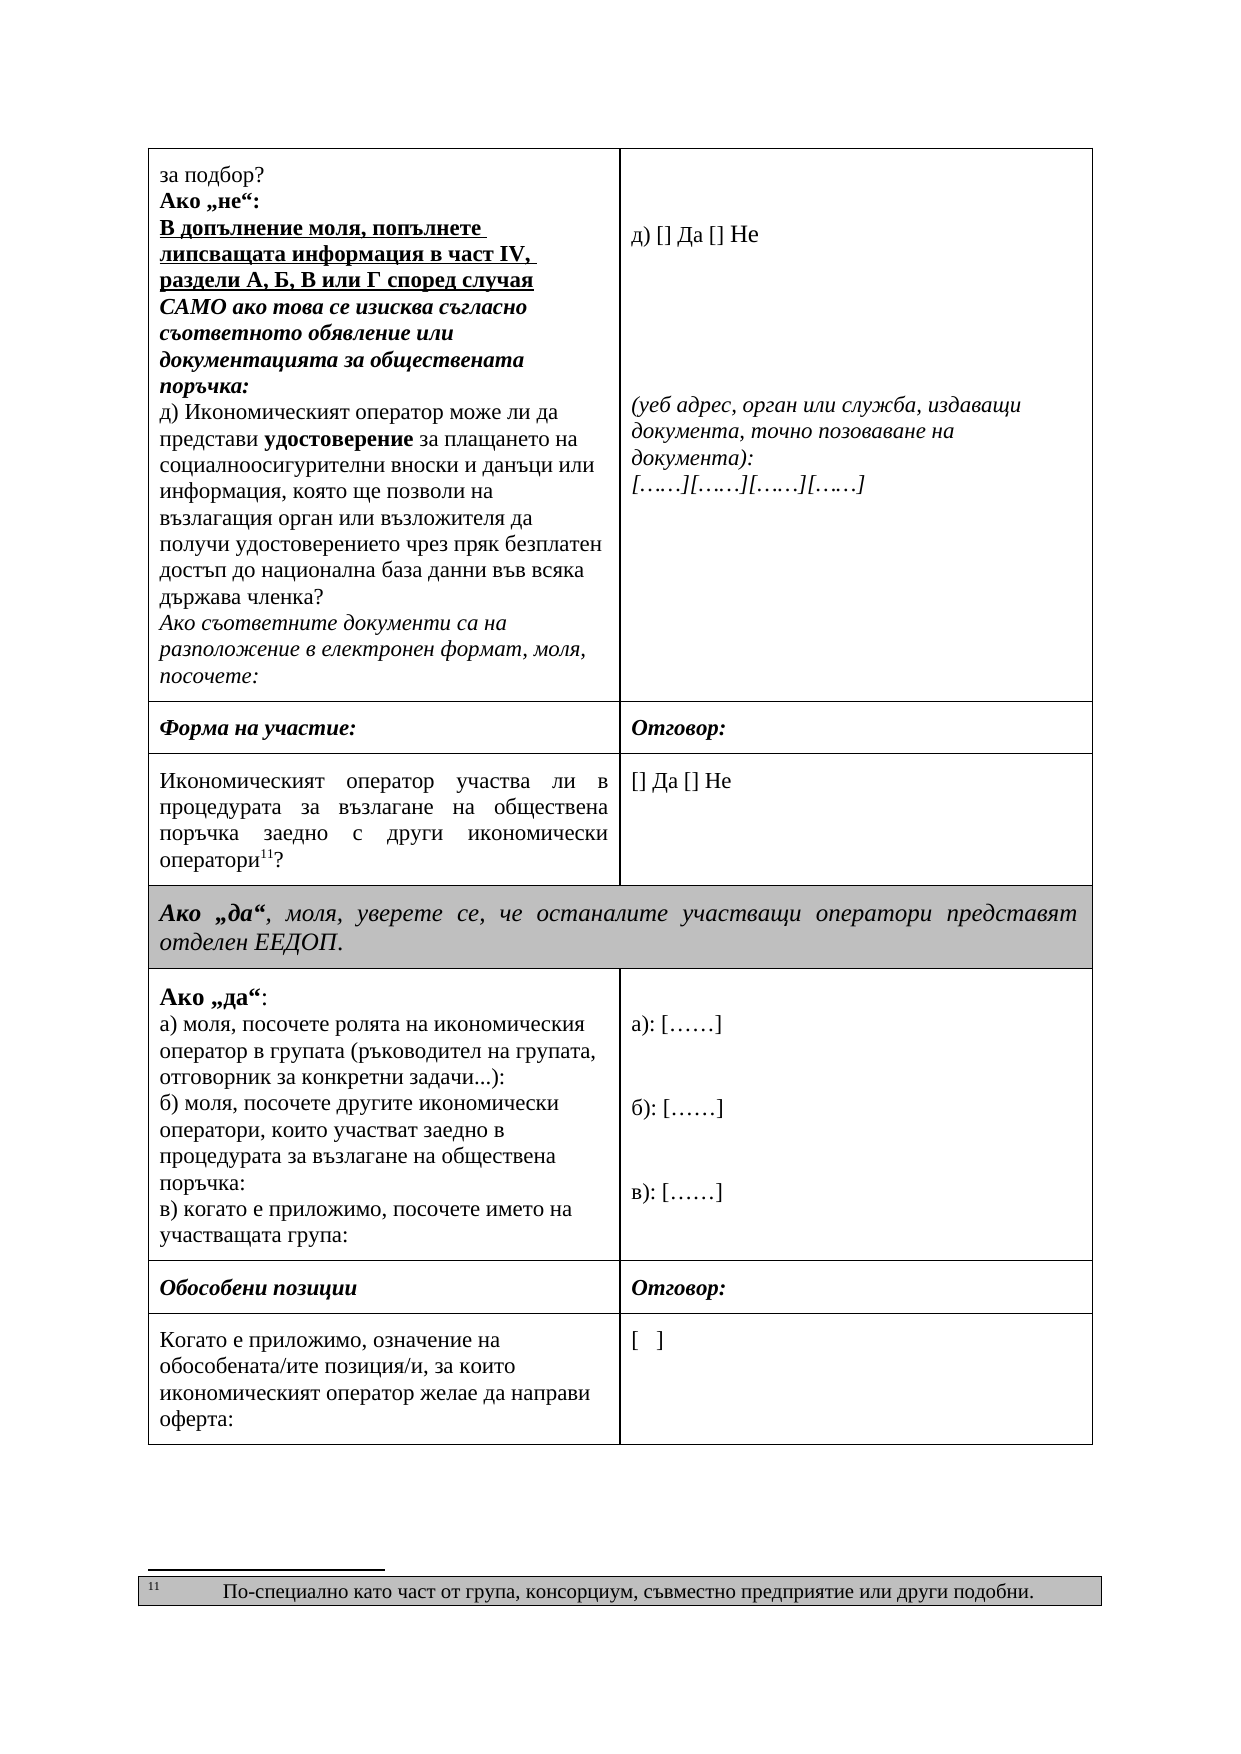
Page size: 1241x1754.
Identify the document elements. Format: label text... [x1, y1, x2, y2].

table_cell Обособени позиции [149, 1261, 619, 1312]
table_cell Ако „да“, моля, уверете се, че останалите участващи оператори представят отделен ЕЕДОП. [149, 886, 1092, 968]
table_cell а): [……] б): [……] в): [……] [621, 969, 1092, 1260]
table_cell Форма на участие: [149, 702, 619, 753]
table_cell Когато е приложимо, означение на обособената/ите позиция/и, за които икономическият оператор желае да направи оферта: [149, 1314, 619, 1444]
table_cell [ ] [621, 1314, 1092, 1444]
table_cell [] Да [] Не [621, 754, 1092, 884]
table_cell Отговор: [621, 702, 1092, 753]
table_cell Икономическият оператор участва ли в процедурата за възлагане на обществена поръчка заедно с други икономически оператори? [149, 754, 619, 884]
table_cell Отговор: [621, 1261, 1092, 1312]
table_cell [149, 149, 619, 701]
table_cell Ако „да“: а) моля, посочете ролята на икономическия оператор в групата (ръководител на групата, отговорник за конкретни задачи...): б) моля, посочете другите икономически оператори, които участват заедно в процедурата за възлагане на обществена поръчка: в) когато е приложимо, посочете името на участващата група: [149, 969, 619, 1260]
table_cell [621, 149, 1092, 701]
